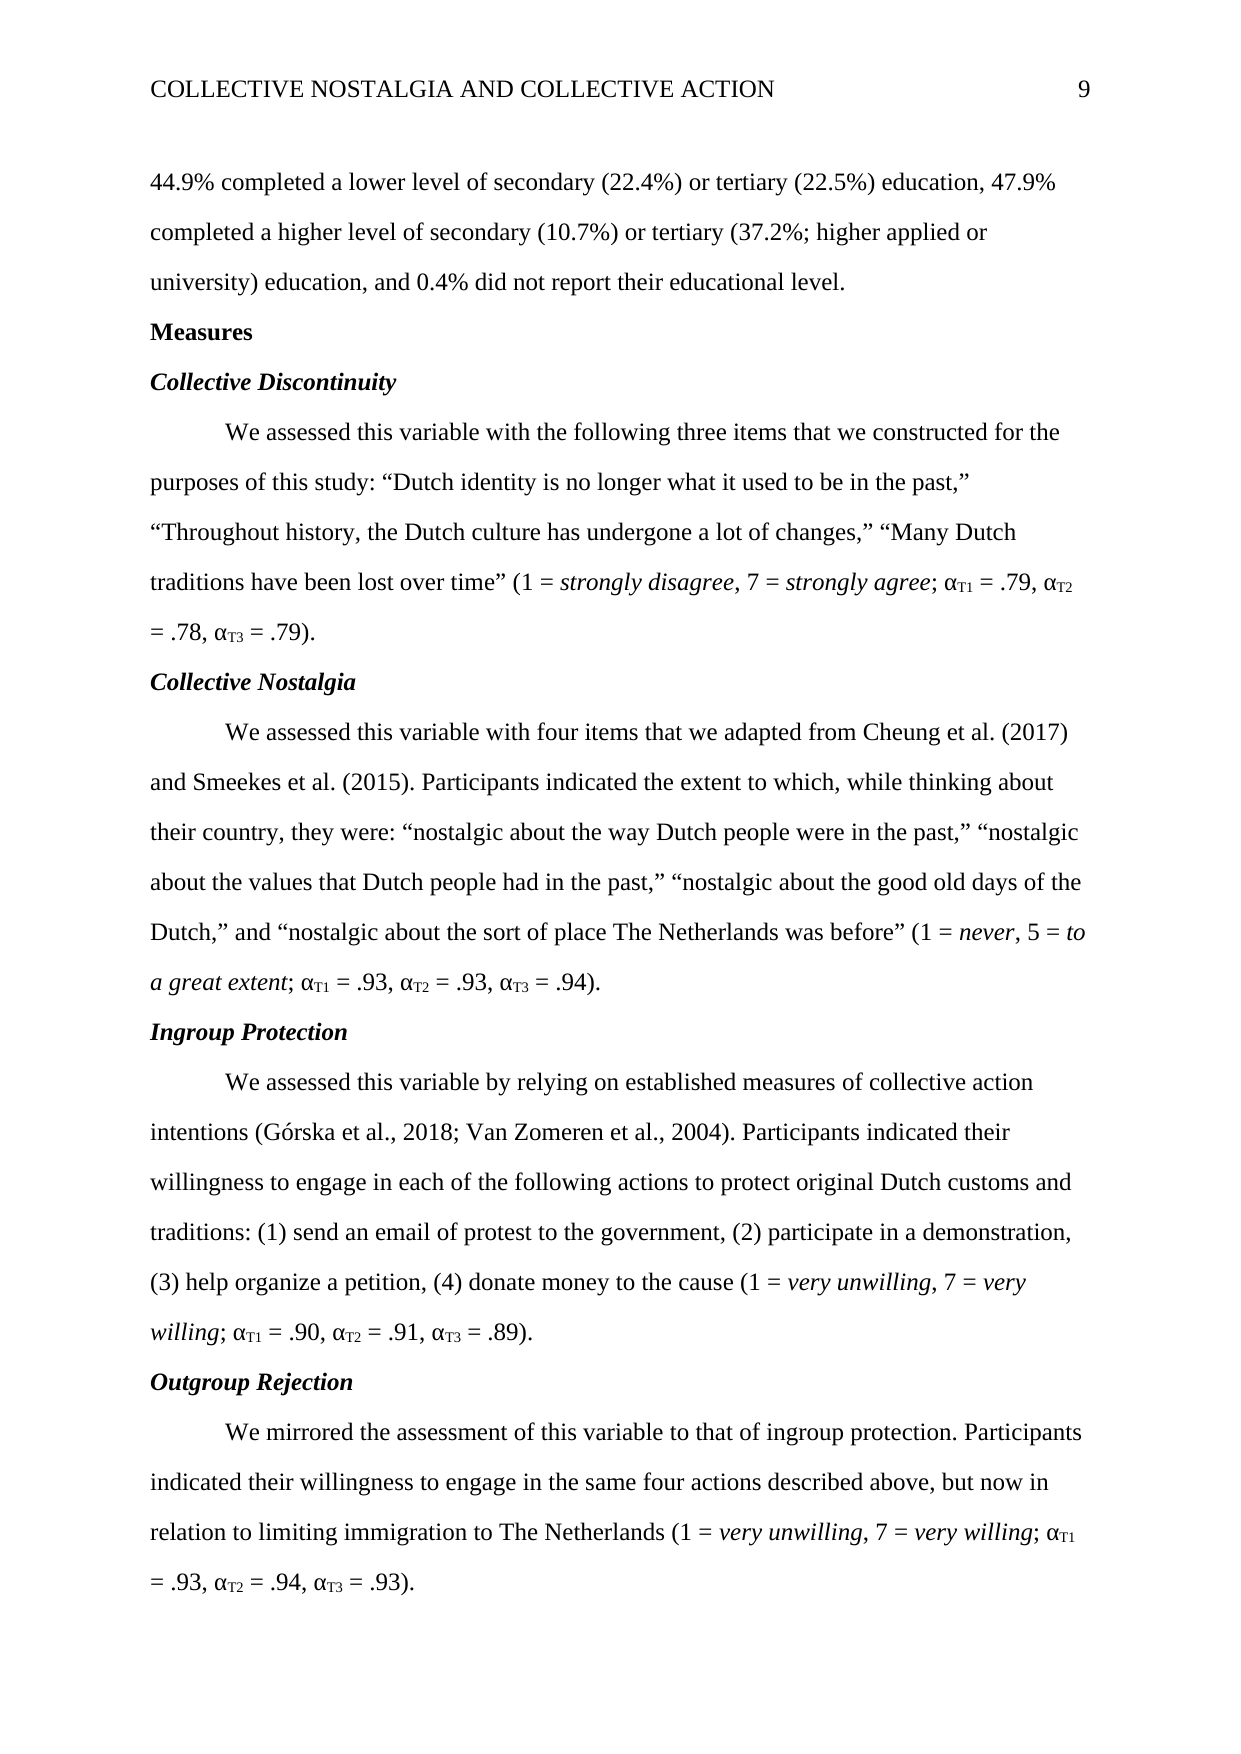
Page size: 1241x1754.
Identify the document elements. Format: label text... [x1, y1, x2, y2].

text Measures [150, 300, 1090, 350]
text Ingroup Protection [150, 1000, 1090, 1050]
text We assessed this variable with four items that we adapted from Cheung et al. (2017) and Smeekes et al. (2015). Participants indicated the extent to which, while thinking about their country, they were: “nostalgic about the way Dutch people were in the past,” “nostalgic about the values that Dutch people had in the past,” “nostalgic about the good old days of the Dutch,” and “nostalgic about the sort of place The Netherlands was before” (1 = never, 5 = to a great extent; αT1 = .93, αT2 = .93, αT3 = .94). [150, 700, 1090, 1000]
text We mirrored the assessment of this variable to that of ingroup protection. Participants indicated their willingness to engage in the same four actions described above, but now in relation to limiting immigration to The Netherlands (1 = very unwilling, 7 = very willing; αT1 = .93, αT2 = .94, αT3 = .93). [150, 1400, 1090, 1600]
text We assessed this variable with the following three items that we constructed for the purposes of this study: “Dutch identity is no longer what it used to be in the past,” “Throughout history, the Dutch culture has undergone a lot of changes,” “Many Dutch traditions have been lost over time” (1 = strongly disagree, 7 = strongly agree; αT1 = .79, αT2 = .78, αT3 = .79). [150, 400, 1090, 650]
text Collective Discontinuity [150, 350, 1090, 400]
text We assessed this variable by relying on established measures of collective action intentions (Górska et al., 2018; Van Zomeren et al., 2004). Participants indicated their willingness to engage in each of the following actions to protect original Dutch customs and traditions: (1) send an email of protest to the government, (2) participate in a demonstration, (3) help organize a petition, (4) donate money to the cause (1 = very unwilling, 7 = very willing; αT1 = .90, αT2 = .91, αT3 = .89). [150, 1050, 1090, 1350]
text Collective Nostalgia [150, 650, 1090, 700]
text Outgroup Rejection [150, 1350, 1090, 1400]
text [150, 150, 1090, 300]
